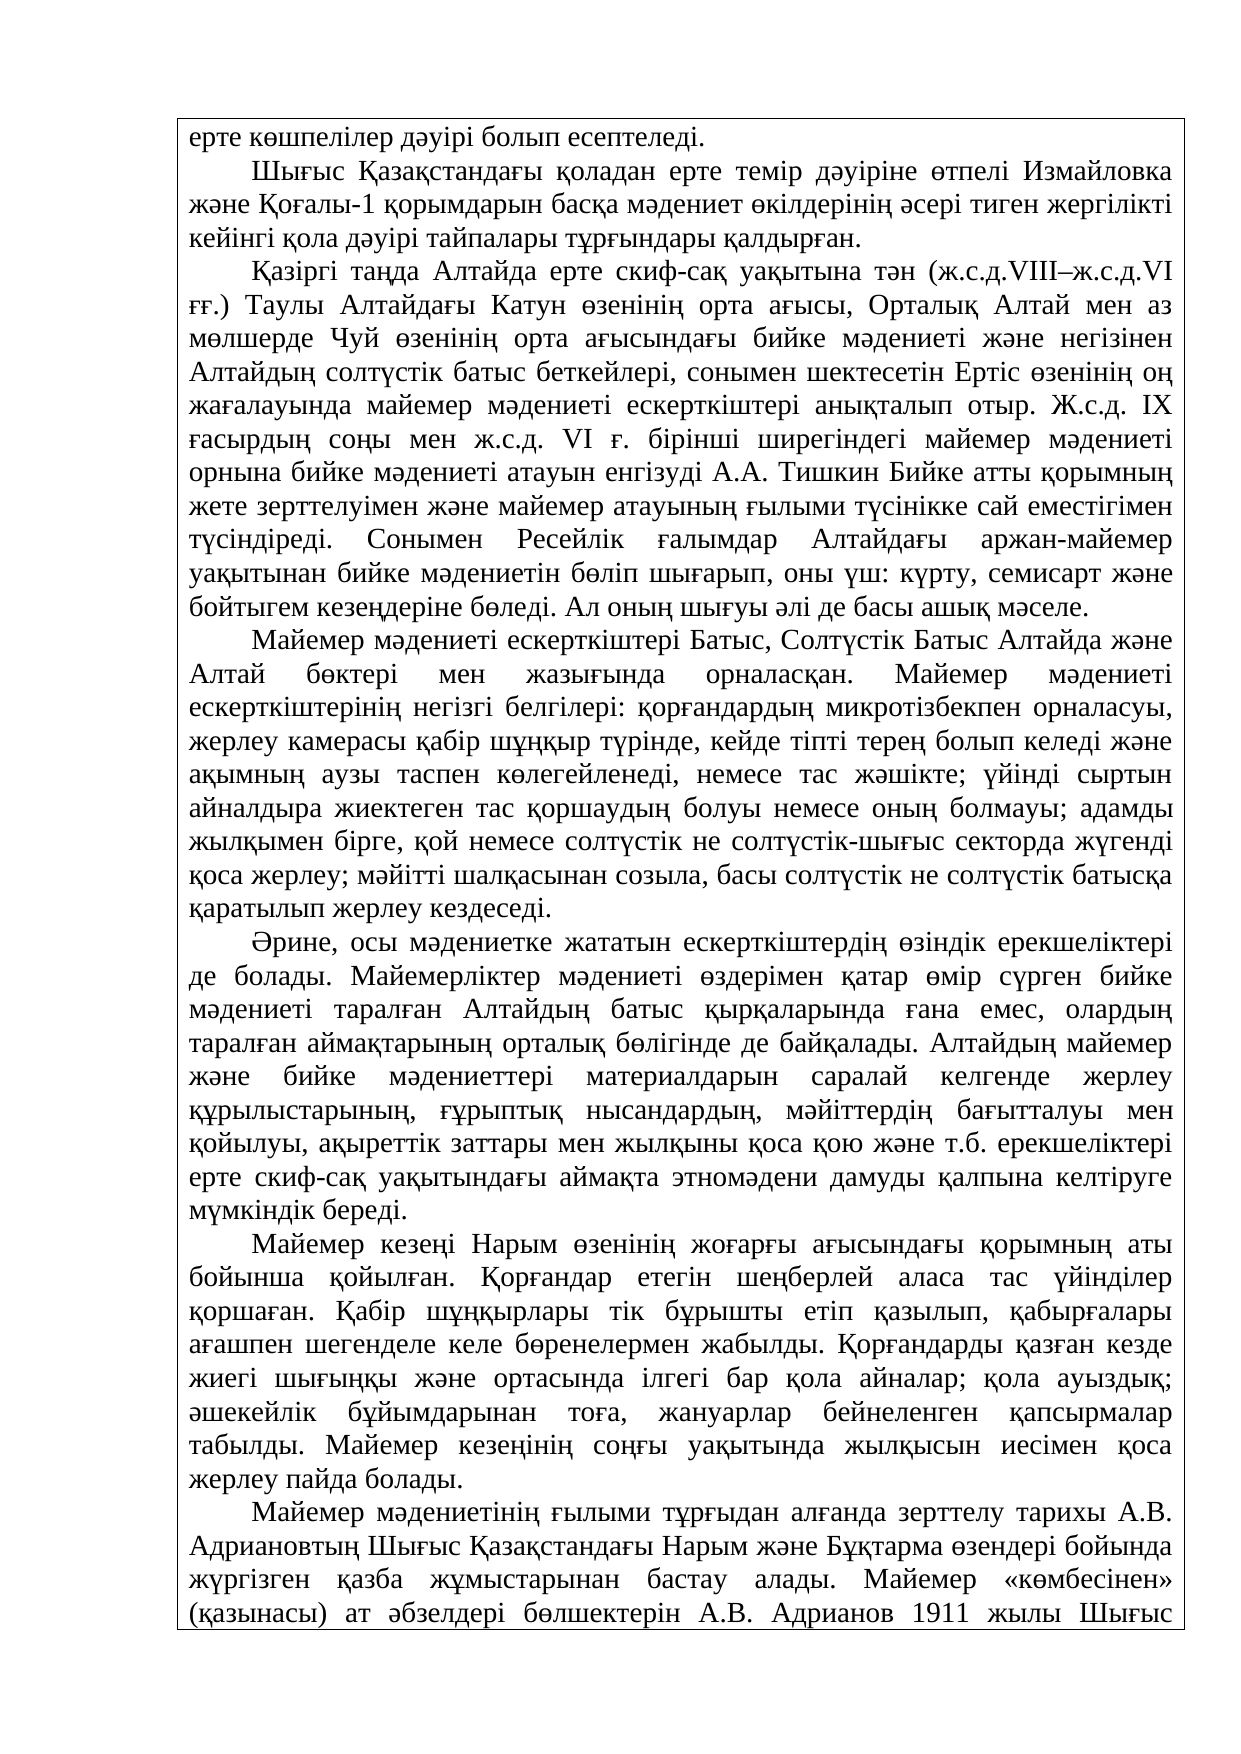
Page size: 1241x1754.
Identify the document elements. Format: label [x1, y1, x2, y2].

table_cell [178, 119, 1184, 1628]
